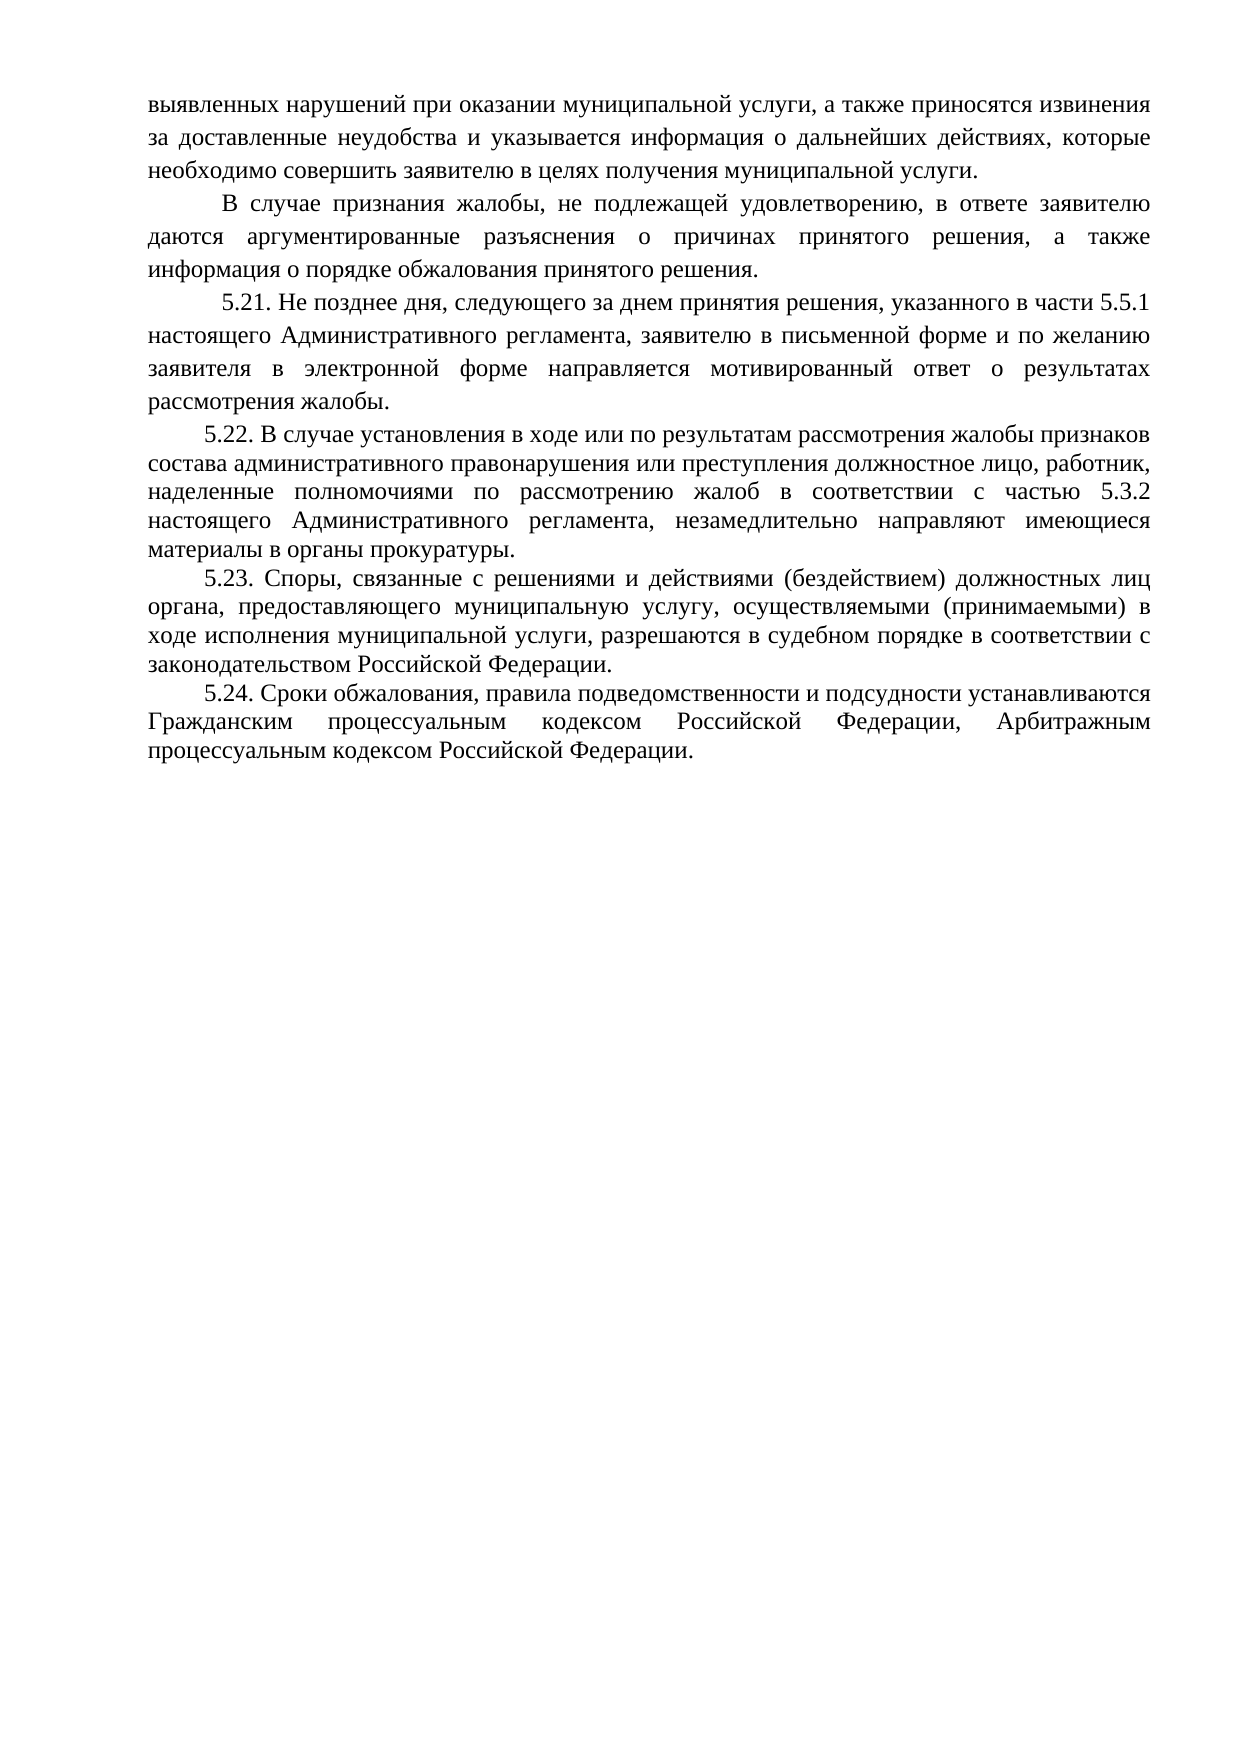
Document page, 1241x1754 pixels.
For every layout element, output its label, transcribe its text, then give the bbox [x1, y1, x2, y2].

text 5.21. Не позднее дня, следующего за днем принятия решения, указанного в части 5.5.1 настоящего Административного регламента, заявителю в письменной форме и по желанию заявителя в электронной форме направляется мотивированный ответ о результатах рассмотрения жалобы. [148, 287, 1152, 414]
text 5.22. В случае установления в ходе или по результатам рассмотрения жалобы признаков состава административного правонарушения или преступления должностное лицо, работник, наделенные полномочиями по рассмотрению жалоб в соответствии с частью 5.3.2 настоящего Административного регламента, незамедлительно направляют имеющиеся материалы в органы прокуратуры. [148, 419, 1152, 563]
text 5.23. Споры, связанные с решениями и действиями (бездействием) должностных лиц органа, предоставляющего муниципальную услугу, осуществляемыми (принимаемыми) в ходе исполнения муниципальной услуги, разрешаются в судебном порядке в соответствии с законодательством Российской Федерации. [148, 563, 1152, 678]
text В случае признания жалобы, не подлежащей удовлетворению, в ответе заявителю даются аргументированные разъяснения о причинах принятого решения, а также информация о порядке обжалования принятого решения. [148, 188, 1152, 282]
text 5.24. Сроки обжалования, правила подведомственности и подсудности устанавливаются Гражданским процессуальным кодексом Российской Федерации, Арбитражным процессуальным кодексом Российской Федерации. [148, 678, 1152, 764]
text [148, 89, 1152, 183]
